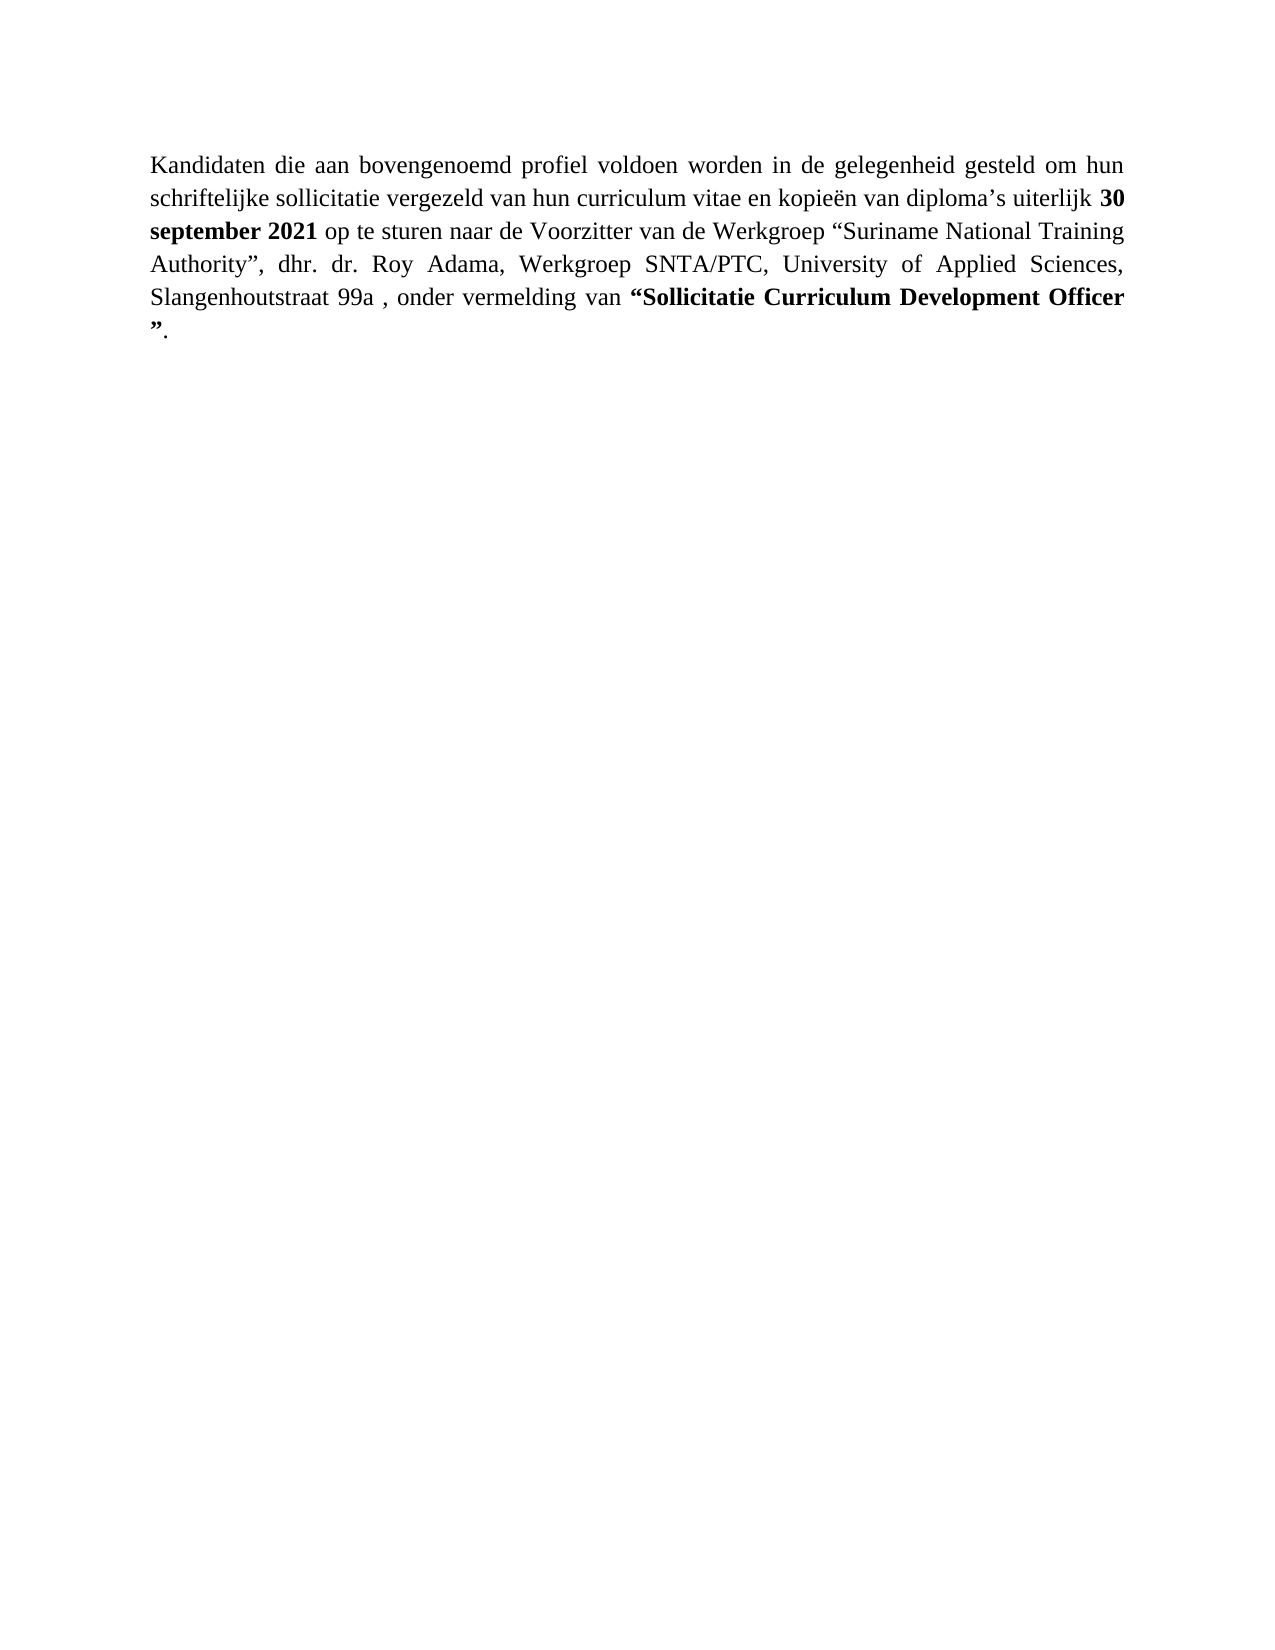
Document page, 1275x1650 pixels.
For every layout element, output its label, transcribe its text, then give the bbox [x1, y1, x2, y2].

text Kandidaten die aan bovengenoemd profiel voldoen worden in de gelegenheid gesteld om hun schriftelijke sollicitatie vergezeld van hun curriculum vitae en kopieën van diploma’s uiterlijk 30 september 2021 op te sturen naar de Voorzitter van de Werkgroep “Suriname National Training Authority”, dhr. dr. Roy Adama, Werkgroep SNTA/PTC, University of Applied Sciences, Slangenhoutstraat 99a , onder vermelding van “Sollicitatie Curriculum Development Officer ”. [150, 150, 1125, 344]
